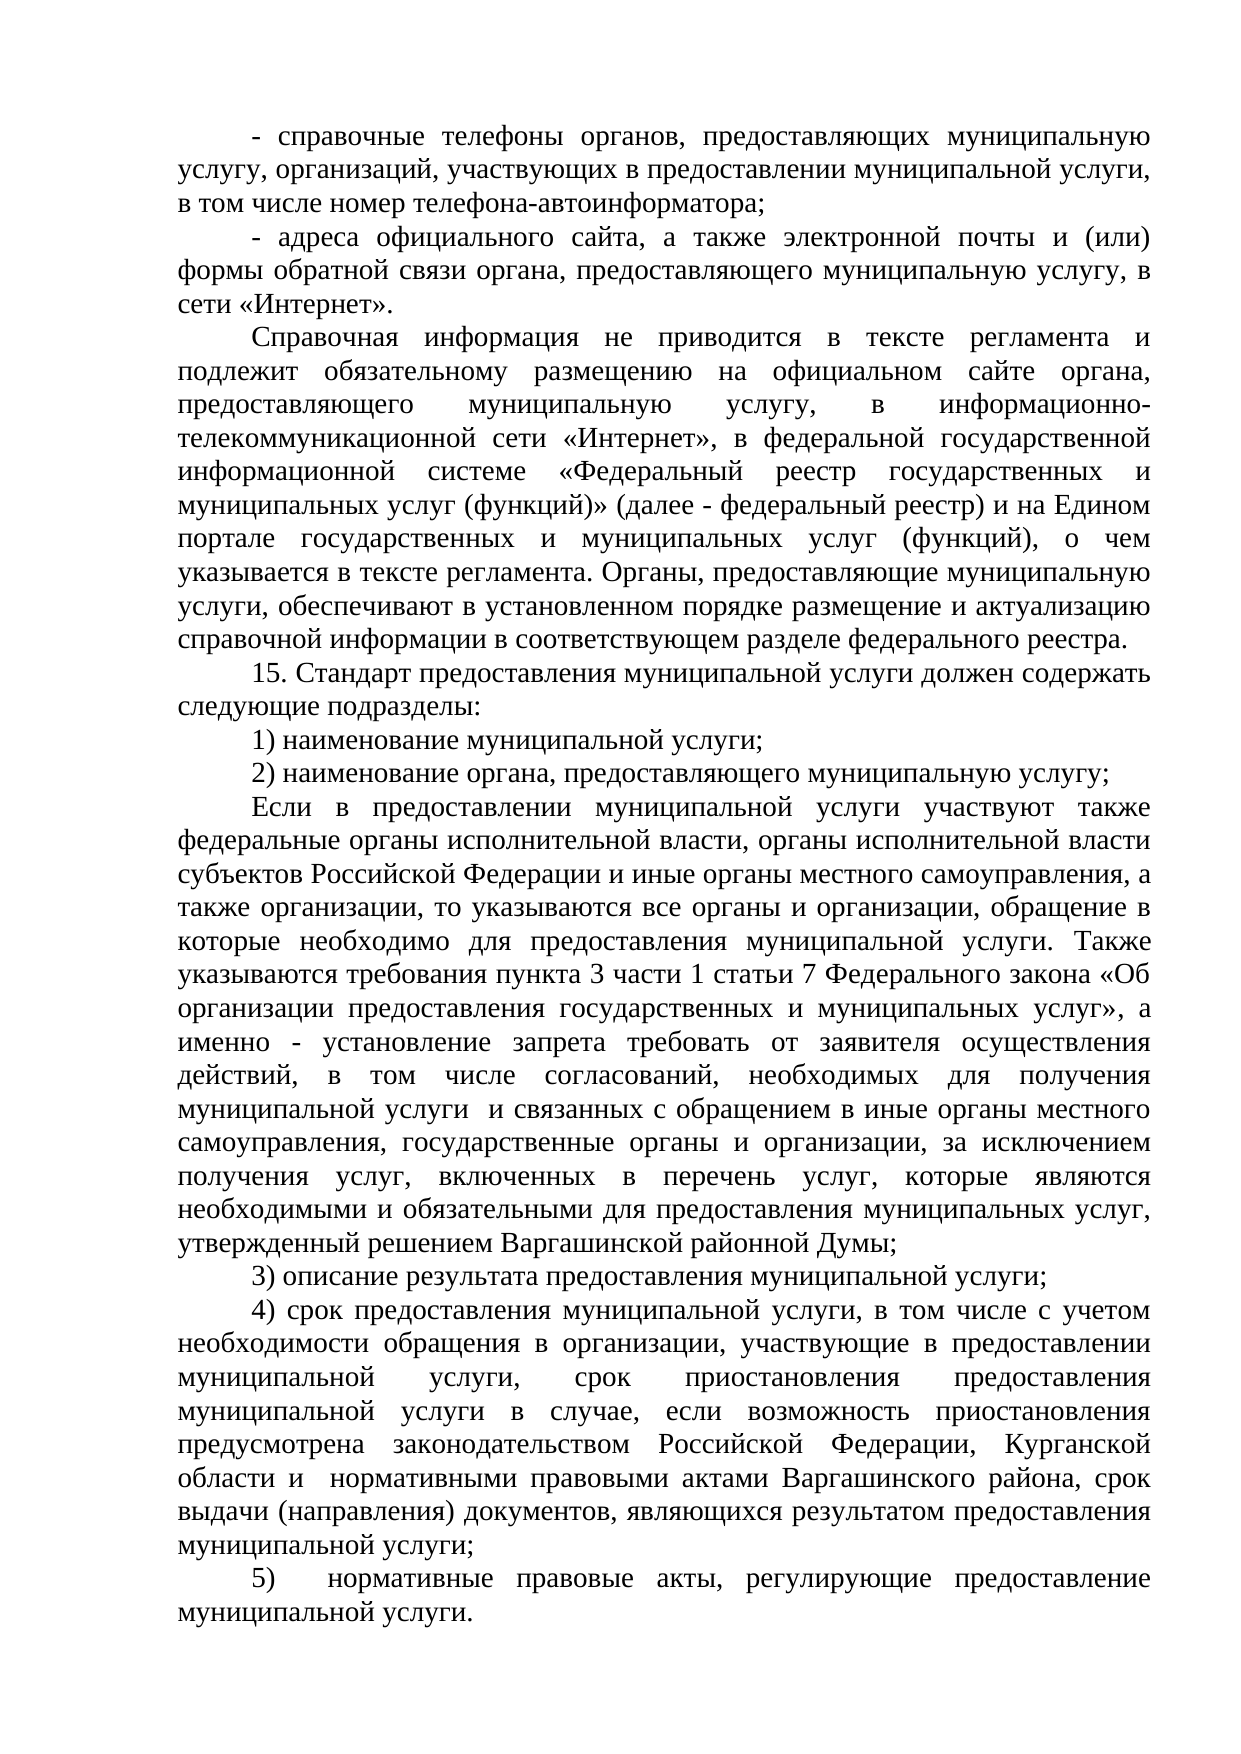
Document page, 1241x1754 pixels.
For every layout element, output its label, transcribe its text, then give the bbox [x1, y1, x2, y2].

text 2) наименование органа, предоставляющего муниципальную услугу; [177, 755, 1152, 789]
text 5) нормативные правовые акты, регулирующие предоставление муниципальной услуги. [177, 1560, 1152, 1627]
text - адреса официального сайта, а также электронной почты и (или) формы обратной связи органа, предоставляющего муниципальную услугу, в сети «Интернет». [177, 219, 1152, 319]
text Если в предоставлении муниципальной услуги участвуют также федеральные органы исполнительной власти, органы исполнительной власти субъектов Российской Федерации и иные органы местного самоуправления, а также организации, то указываются все органы и организации, обращение в которые необходимо для предоставления муниципальной услуги. Также указываются требования пункта 3 части 1 статьи 7 Федерального закона «Об организации предоставления государственных и муниципальных услуг», а именно - установление запрета требовать от заявителя осуществления действий, в том числе согласований, необходимых для получения муниципальной услуги и связанных с обращением в иные органы местного самоуправления, государственные органы и организации, за исключением получения услуг, включенных в перечень услуг, которые являются необходимыми и обязательными для предоставления муниципальных услуг, утвержденный решением Варгашинской районной Думы; [177, 789, 1152, 1258]
text Справочная информация не приводится в тексте регламента и подлежит обязательному размещению на официальном сайте органа, предоставляющего муниципальную услугу, в информационно-телекоммуникационной сети «Интернет», в федеральной государственной информационной системе «Федеральный реестр государственных и муниципальных услуг (функций)» (далее - федеральный реестр) и на Едином портале государственных и муниципальных услуг (функций), о чем указывается в тексте регламента. Органы, предоставляющие муниципальную услуги, обеспечивают в установленном порядке размещение и актуализацию справочной информации в соответствующем разделе федерального реестра. [177, 319, 1152, 655]
text 4) срок предоставления муниципальной услуги, в том числе с учетом необходимости обращения в организации, участвующие в предоставлении муниципальной услуги, срок приостановления предоставления муниципальной услуги в случае, если возможность приостановления предусмотрена законодательством Российской Федерации, Курганской области и нормативными правовыми актами Варгашинского района, срок выдачи (направления) документов, являющихся результатом предоставления муниципальной услуги; [177, 1292, 1152, 1560]
text - справочные телефоны органов, предоставляющих муниципальную услугу, организаций, участвующих в предоставлении муниципальной услуги, в том числе номер телефона-автоинформатора; [177, 118, 1152, 219]
text 1) наименование муниципальной услуги; [177, 722, 1152, 755]
text 3) описание результата предоставления муниципальной услуги; [177, 1258, 1152, 1292]
text 15. Стандарт предоставления муниципальной услуги должен содержать следующие подразделы: [177, 655, 1152, 722]
